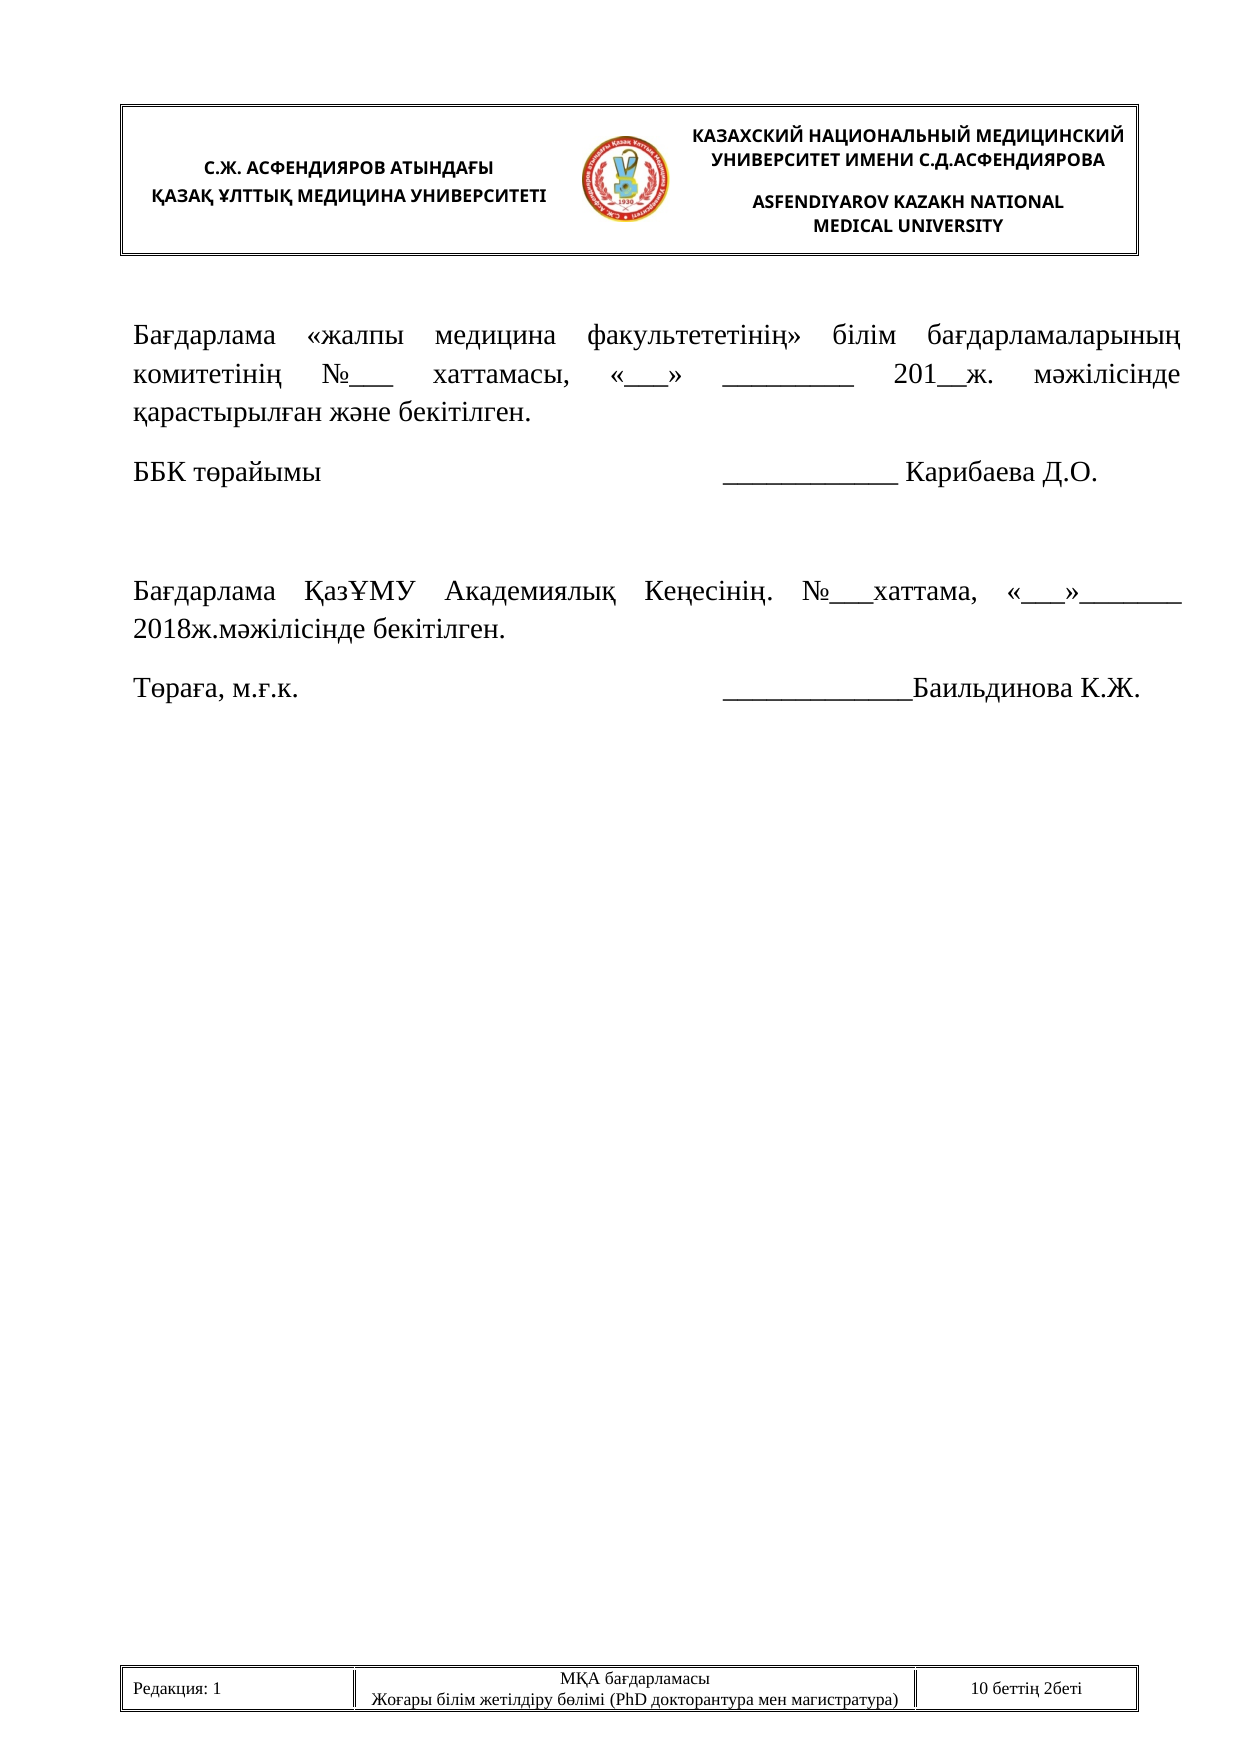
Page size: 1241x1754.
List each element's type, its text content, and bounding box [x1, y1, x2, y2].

text ББК төрайымы ____________ Карибаева Д.О. [133, 454, 1181, 487]
picture [582, 136, 671, 222]
text Бағдарлама «жалпы медицина факультететінің» білім бағдарламаларының комитетінің №___ хаттамасы, «___» _________ 201__ж. мәжілісінде қарастырылған және бекітілген. [133, 317, 1181, 428]
text Төраға, м.ғ.к. _____________Баильдинова К.Ж. [133, 671, 1181, 704]
text Бағдарлама ҚазҰМУ Академиялық Кеңесінің. №___хаттама, «___»_______ 2018ж.мәжілісінде бекітілген. [133, 573, 1181, 645]
